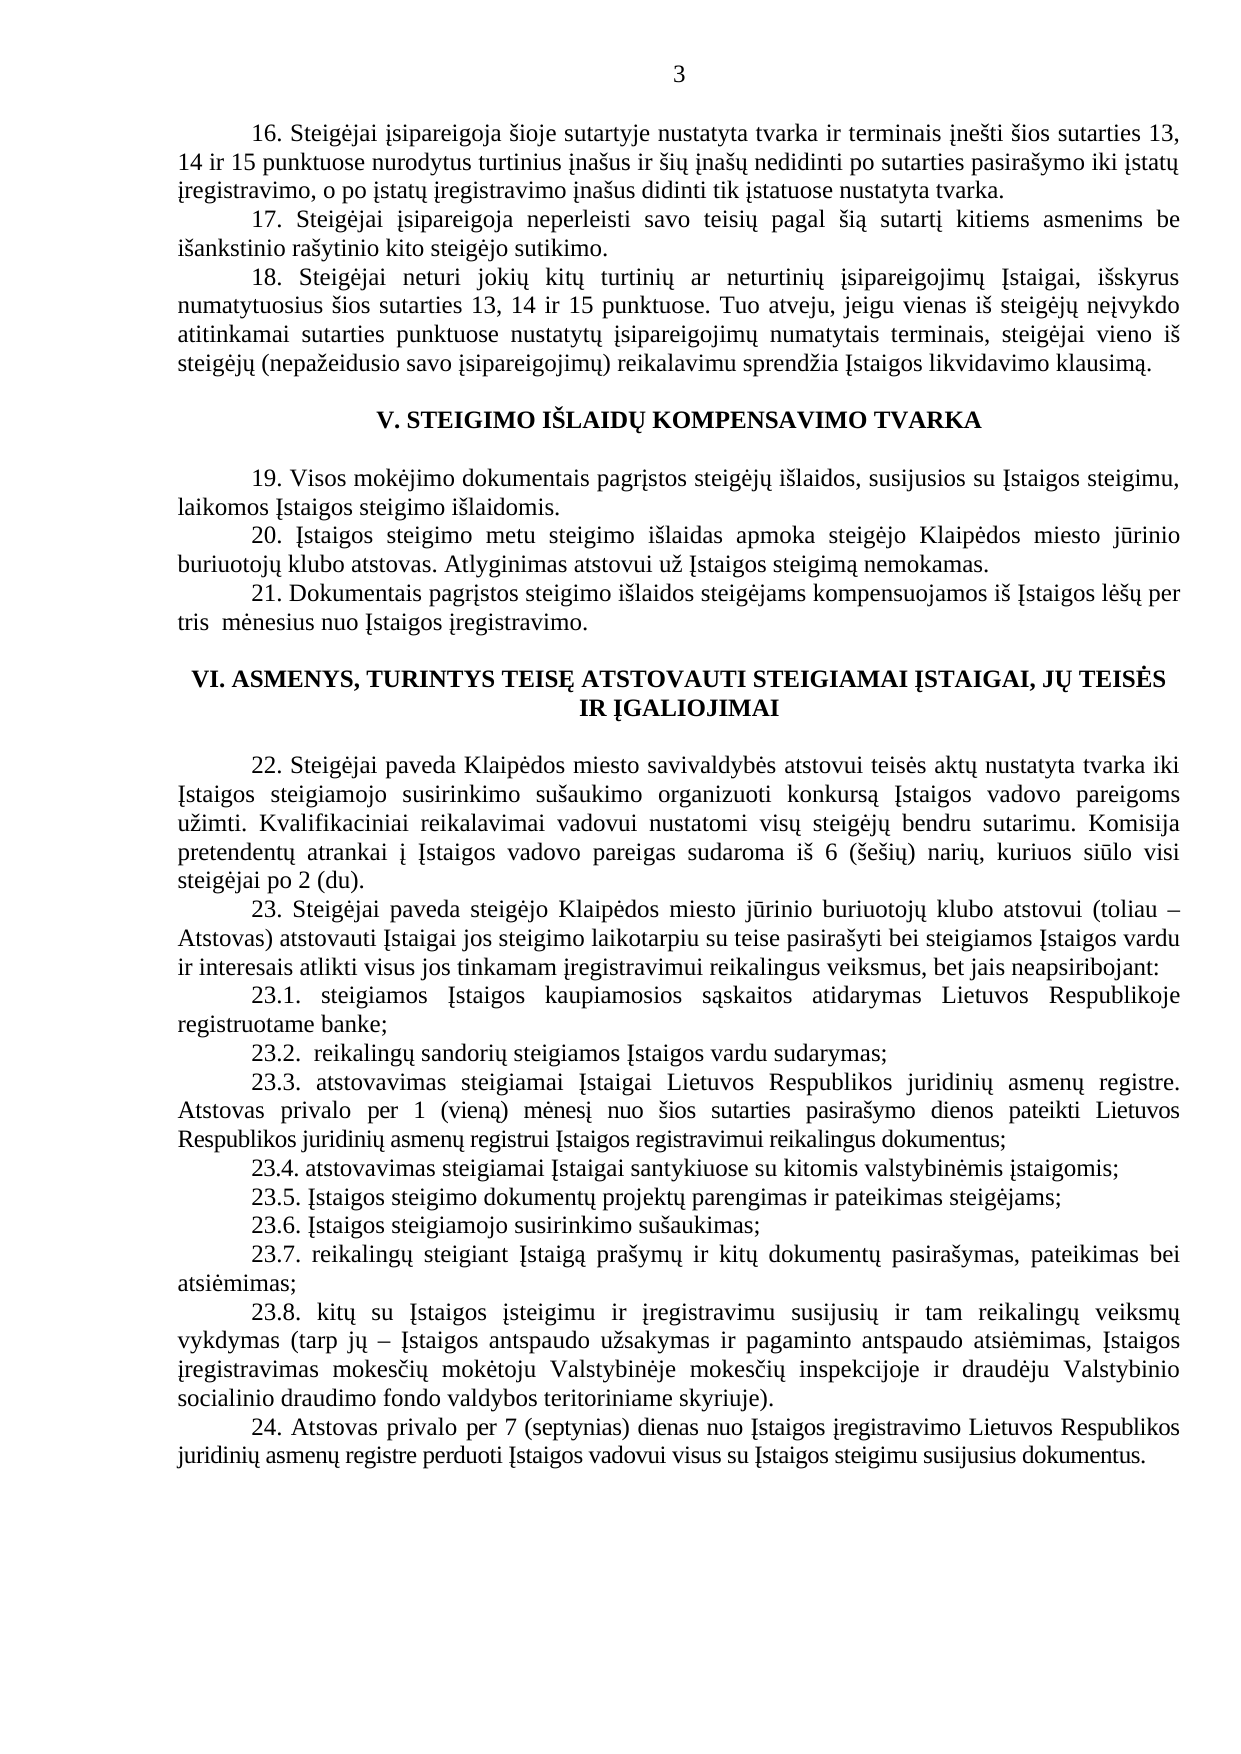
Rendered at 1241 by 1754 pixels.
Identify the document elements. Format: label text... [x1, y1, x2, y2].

text 20. Įstaigos steigimo metu steigimo išlaidas apmoka steigėjo Klaipėdos miesto jūrinio buriuotojų klubo atstovas. Atlyginimas atstovui už Įstaigos steigimą nemokamas. [177, 521, 1181, 578]
text 23. Steigėjai paveda steigėjo Klaipėdos miesto jūrinio buriuotojų klubo atstovui (toliau – Atstovas) atstovauti Įstaigai jos steigimo laikotarpiu su teise pasirašyti bei steigiamos Įstaigos vardu ir interesais atlikti visus jos tinkamam įregistravimui reikalingus veiksmus, bet jais neapsiribojant: [177, 894, 1181, 981]
text 23.4. atstovavimas steigiamai Įstaigai santykiuose su kitomis valstybinėmis įstaigomis; [177, 1153, 1181, 1182]
text 23.8. kitų su Įstaigos įsteigimu ir įregistravimu susijusių ir tam reikalingų veiksmų vykdymas (tarp jų – Įstaigos antspaudo užsakymas ir pagaminto antspaudo atsiėmimas, Įstaigos įregistravimas mokesčių mokėtoju Valstybinėje mokesčių inspekcijoje ir draudėju Valstybinio socialinio draudimo fondo valdybos teritoriniame skyriuje). [177, 1297, 1181, 1412]
text 23.7. reikalingų steigiant Įstaigą prašymų ir kitų dokumentų pasirašymas, pateikimas bei atsiėmimas; [177, 1239, 1181, 1297]
text VI. ASMENYS, TURINTYS TEISĘ ATSTOVAUTI STEIGIAMAI ĮSTAIGAI, JŲ TEISĖS IR ĮGALIOJIMAI [177, 664, 1181, 722]
text 18. Steigėjai neturi jokių kitų turtinių ar neturtinių įsipareigojimų Įstaigai, išskyrus numatytuosius šios sutarties 13, 14 ir 15 punktuose. Tuo atveju, jeigu vienas iš steigėjų neįvykdo atitinkamai sutarties punktuose nustatytų įsipareigojimų numatytais terminais, steigėjai vieno iš steigėjų (nepažeidusio savo įsipareigojimų) reikalavimu sprendžia Įstaigos likvidavimo klausimą. [177, 262, 1181, 377]
text V. STEIGIMO IŠLAIDŲ KOMPENSAVIMO TVARKA [177, 406, 1181, 434]
text 21. Dokumentais pagrįstos steigimo išlaidos steigėjams kompensuojamos iš Įstaigos lėšų per tris mėnesius nuo Įstaigos įregistravimo. [177, 578, 1181, 636]
text 23.1. steigiamos Įstaigos kaupiamosios sąskaitos atidarymas Lietuvos Respublikoje registruotame banke; [177, 981, 1181, 1038]
text 24. Atstovas privalo per 7 (septynias) dienas nuo Įstaigos įregistravimo Lietuvos Respublikos juridinių asmenų registre perduoti Įstaigos vadovui visus su Įstaigos steigimu susijusius dokumentus. [177, 1412, 1181, 1469]
text 17. Steigėjai įsipareigoja neperleisti savo teisių pagal šią sutartį kitiems asmenims be išankstinio rašytinio kito steigėjo sutikimo. [177, 204, 1181, 262]
text 23.3. atstovavimas steigiamai Įstaigai Lietuvos Respublikos juridinių asmenų registre. Atstovas privalo per 1 (vieną) mėnesį nuo šios sutarties pasirašymo dienos pateikti Lietuvos Respublikos juridinių asmenų registrui Įstaigos registravimui reikalingus dokumentus; [177, 1067, 1181, 1153]
text 23.5. Įstaigos steigimo dokumentų projektų parengimas ir pateikimas steigėjams; [177, 1182, 1181, 1211]
text 19. Visos mokėjimo dokumentais pagrįstos steigėjų išlaidos, susijusios su Įstaigos steigimu, laikomos Įstaigos steigimo išlaidomis. [177, 463, 1181, 521]
text 23.2. reikalingų sandorių steigiamos Įstaigos vardu sudarymas; [177, 1038, 1181, 1067]
text 22. Steigėjai paveda Klaipėdos miesto savivaldybės atstovui teisės aktų nustatyta tvarka iki Įstaigos steigiamojo susirinkimo sušaukimo organizuoti konkursą Įstaigos vadovo pareigoms užimti. Kvalifikaciniai reikalavimai vadovui nustatomi visų steigėjų bendru sutarimu. Komisija pretendentų atrankai į Įstaigos vadovo pareigas sudaroma iš 6 (šešių) narių, kuriuos siūlo visi steigėjai po 2 (du). [177, 751, 1181, 894]
text 23.6. Įstaigos steigiamojo susirinkimo sušaukimas; [177, 1211, 1181, 1239]
text 16. Steigėjai įsipareigoja šioje sutartyje nustatyta tvarka ir terminais įnešti šios sutarties 13, 14 ir 15 punktuose nurodytus turtinius įnašus ir šių įnašų nedidinti po sutarties pasirašymo iki įstatų įregistravimo, o po įstatų įregistravimo įnašus didinti tik įstatuose nustatyta tvarka. [177, 118, 1181, 204]
